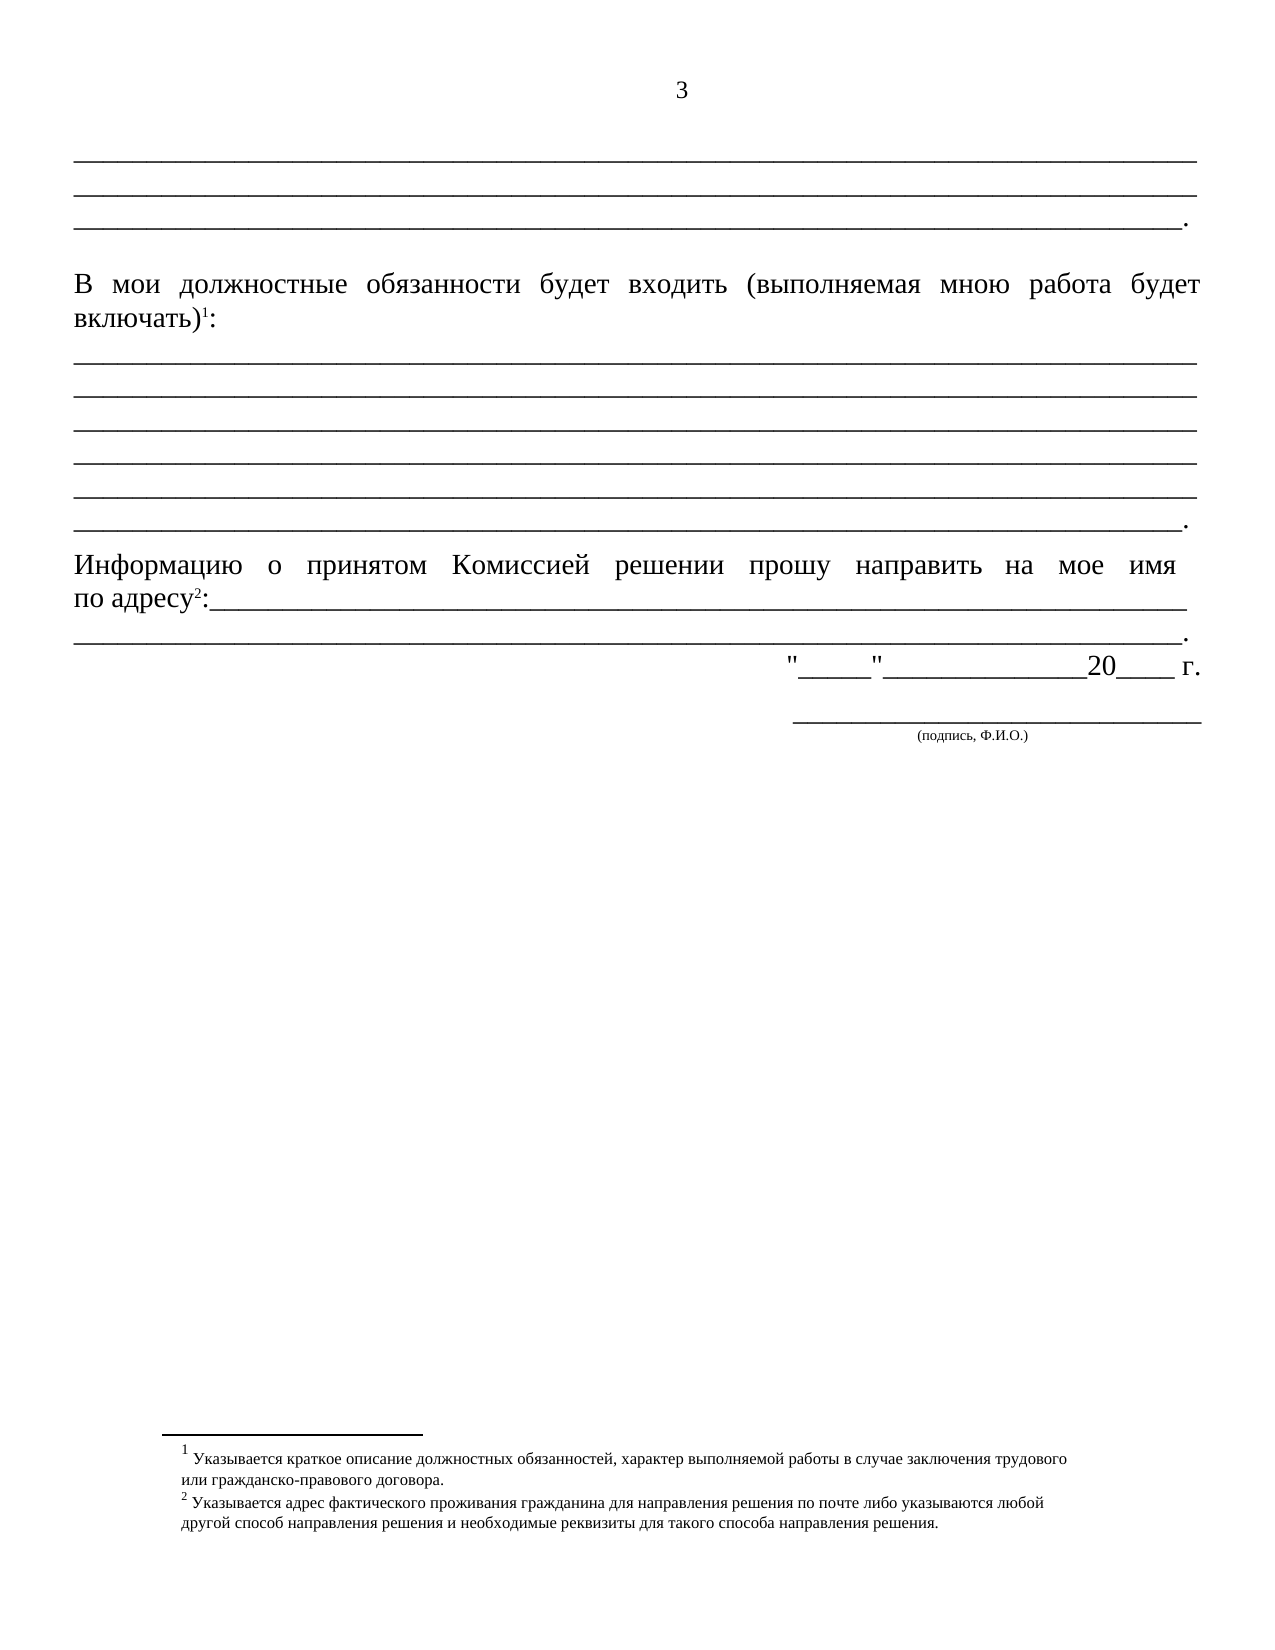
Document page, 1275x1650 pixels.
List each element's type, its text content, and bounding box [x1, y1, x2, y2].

text (подпись, Ф.И.О.) [650, 727, 1201, 755]
text "_____"______________20____ г. [106, 648, 1201, 681]
text Информацию о принятом Комиссией решении прошу направить на мое имя по адресу:___________________________________________________________________ [74, 547, 1201, 614]
text ______________________________________________________________________________________________________________________________________________________________________________________________________________________________________. [74, 132, 1201, 233]
text В мои должностные обязанности будет входить (выполняемая мною работа будет включать): _____________________________________________________________________________________________________________________________________________________________________________________________________________________________________________________________________________________________________________________________________________________________________________________________________________________________________________________________________________. [74, 267, 1201, 535]
text ____________________________________________________________________________. [74, 614, 1201, 648]
text ____________________________ [327, 693, 1201, 727]
